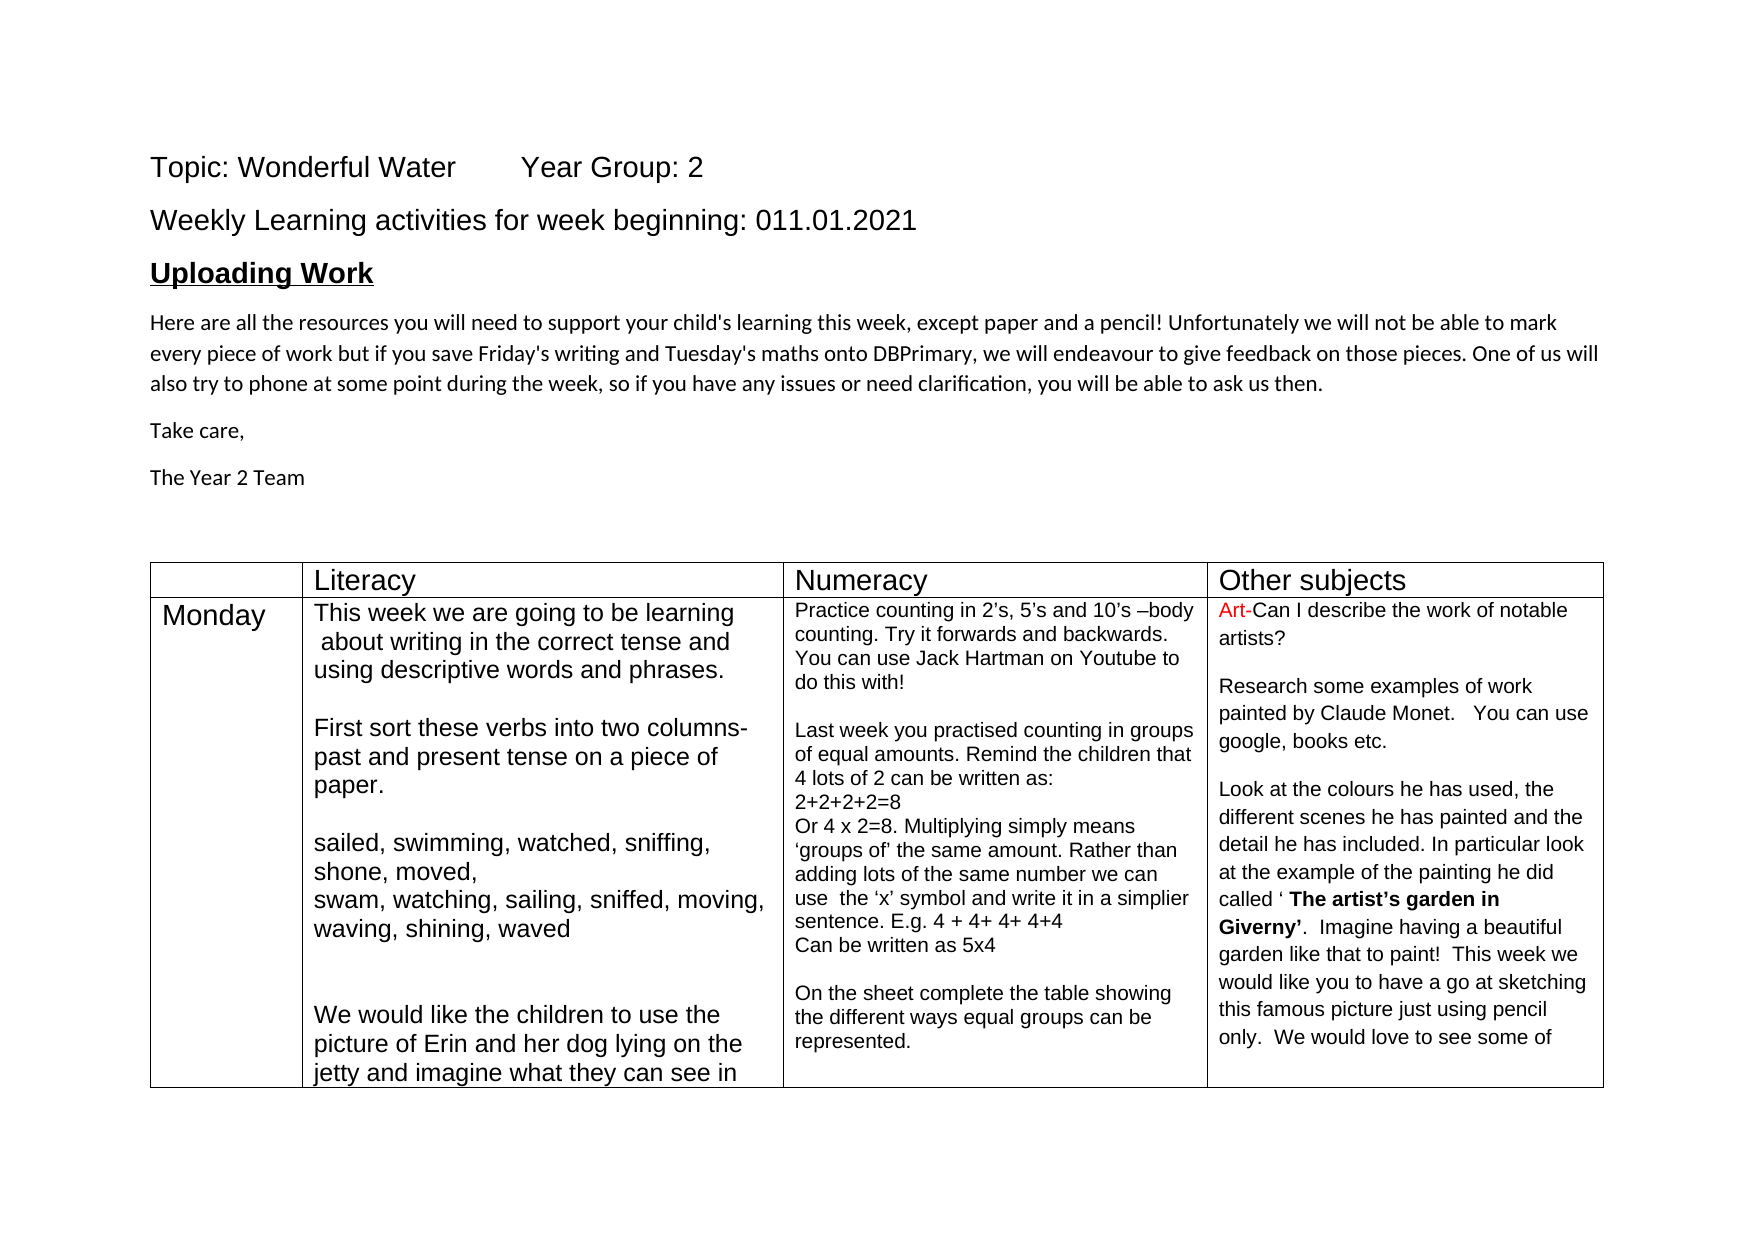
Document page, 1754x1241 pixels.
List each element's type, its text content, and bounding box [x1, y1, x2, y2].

table_header Literacy [303, 563, 783, 597]
text Weekly Learning activities for week beginning: 011.01.2021 [150, 203, 1604, 236]
table_header Other subjects [1208, 563, 1603, 597]
table_header Numeracy [784, 563, 1207, 597]
table_cell Monday [151, 598, 302, 1087]
text Uploading Work [150, 256, 1604, 289]
text The Year 2 Team [150, 463, 1604, 491]
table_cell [1208, 598, 1603, 1087]
text Here are all the resources you will need to support your child's learning this week, except paper and a pencil! Unfortunately we will not be able to mark every piece of work but if you save Friday's writing and Tuesday's maths onto DBPrimary, we will endeavour to give feedback on those pieces. One of us will also try to phone at some point during the week, so if you have any issues or need clarification, you will be able to ask us then. [150, 308, 1604, 397]
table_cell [303, 598, 783, 1087]
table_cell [784, 598, 1207, 1087]
text Take care, [150, 416, 1604, 444]
text Topic: Wonderful Water Year Group: 2 [150, 150, 1604, 183]
table_header [151, 563, 302, 597]
